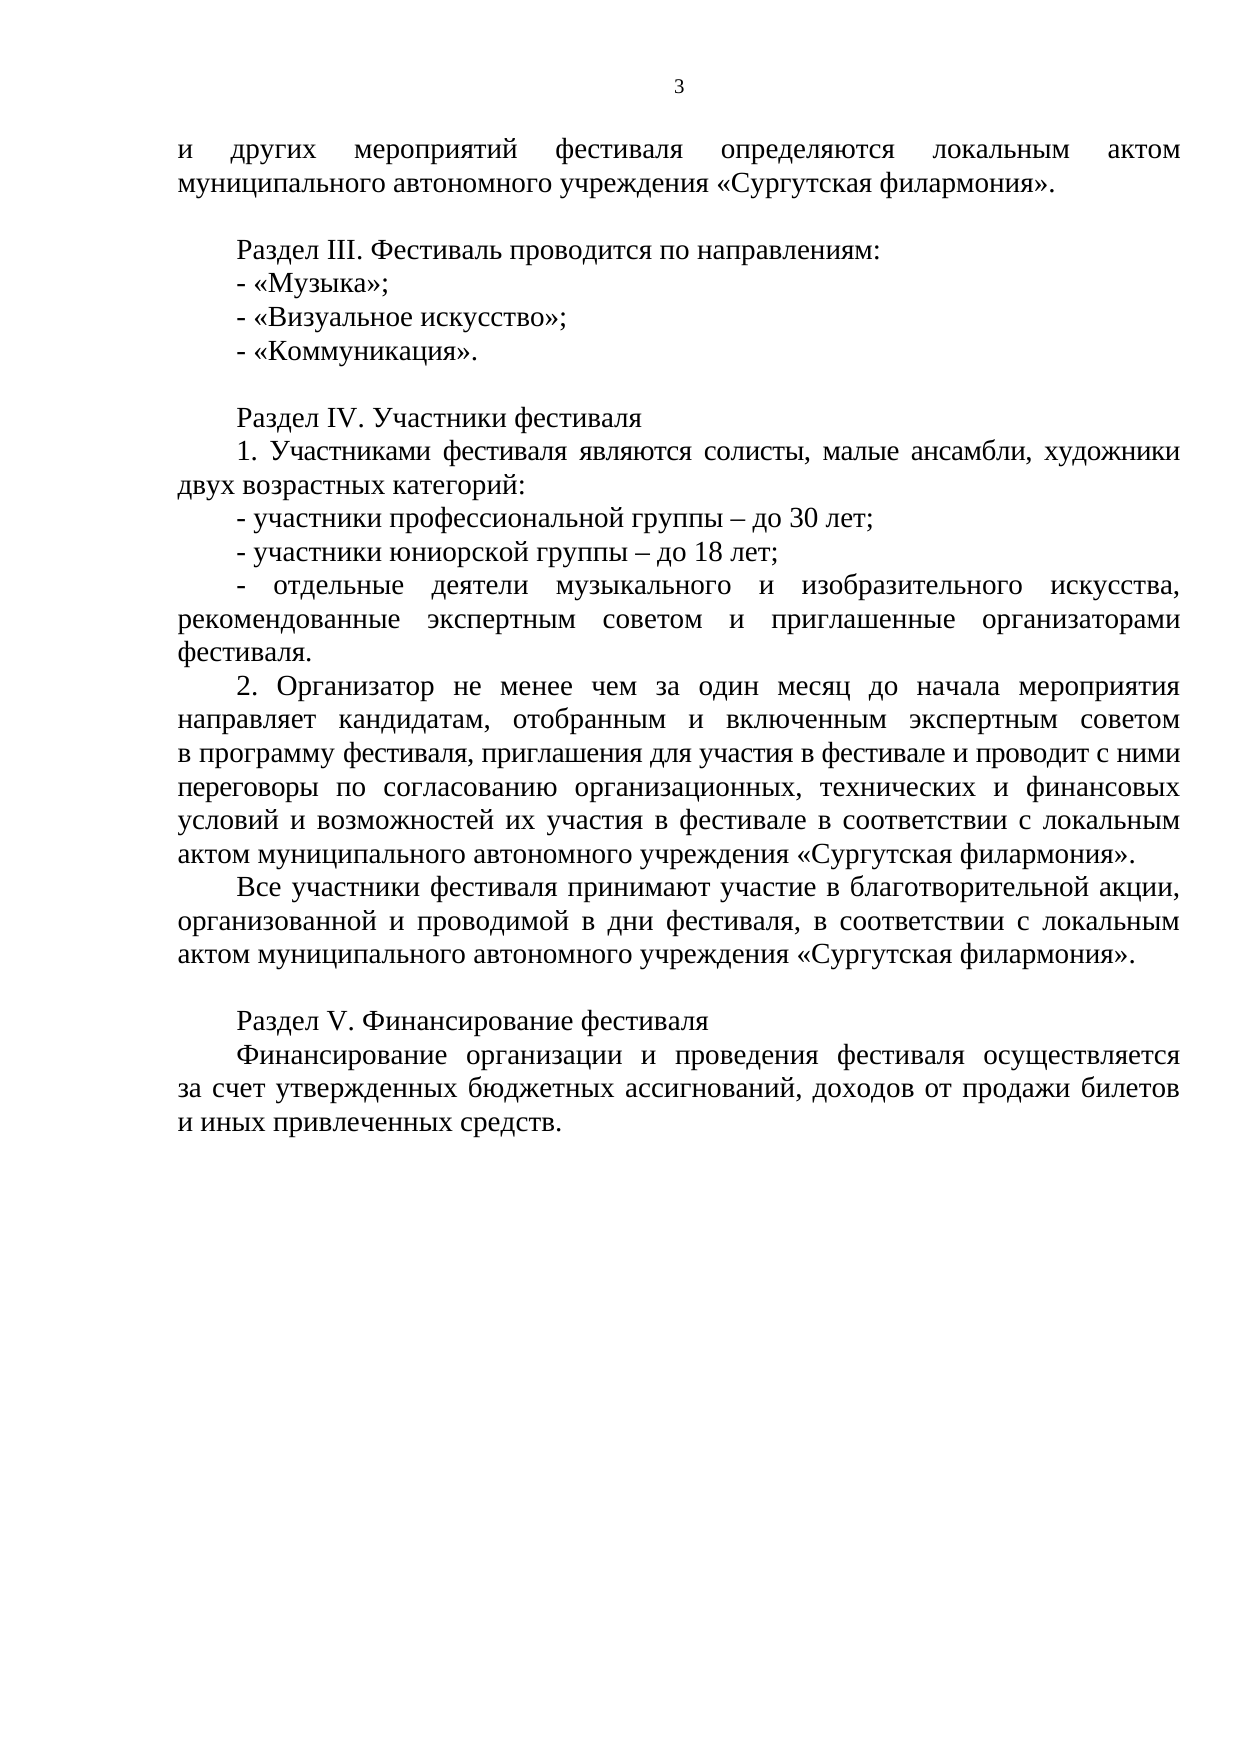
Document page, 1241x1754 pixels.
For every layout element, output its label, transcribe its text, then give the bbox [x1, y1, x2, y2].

text - участники профессиональной группы – до 30 лет; [177, 500, 1181, 534]
text - отдельные деятели музыкального и изобразительного искусства, рекомендованные экспертным советом и приглашенные организаторами фестиваля. [177, 567, 1181, 668]
text Все участники фестиваля принимают участие в благотворительной акции, организованной и проводимой в дни фестиваля, в соответствии с локальным актом муниципального автономного учреждения «Сургутская филармония». [177, 869, 1181, 970]
text Раздел IV. Участники фестиваля [177, 400, 1181, 433]
text - «Коммуникация». [177, 333, 1181, 366]
text 1. Участниками фестиваля являются солисты, малые ансамбли, художники двух возрастных категорий: [177, 433, 1181, 500]
text - «Визуальное искусство»; [177, 299, 1181, 333]
text Раздел V. Финансирование фестиваля [177, 1003, 1181, 1037]
text - участники юниорской группы – до 18 лет; [177, 534, 1181, 567]
text - «Музыка»; [177, 266, 1181, 299]
text Финансирование организации и проведения фестиваля осуществляется за счет утвержденных бюджетных ассигнований, доходов от продажи билетов и иных привлеченных средств. [177, 1037, 1181, 1138]
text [177, 131, 1181, 198]
text 2. Организатор не менее чем за один месяц до начала мероприятия направляет кандидатам, отобранным и включенным экспертным советом в программу фестиваля, приглашения для участия в фестивале и проводит с ними переговоры по согласованию организационных, технических и финансовых условий и возможностей их участия в фестивале в соответствии с локальным актом муниципального автономного учреждения «Сургутская филармония». [177, 668, 1181, 869]
text Раздел III. Фестиваль проводится по направлениям: [177, 232, 1181, 266]
